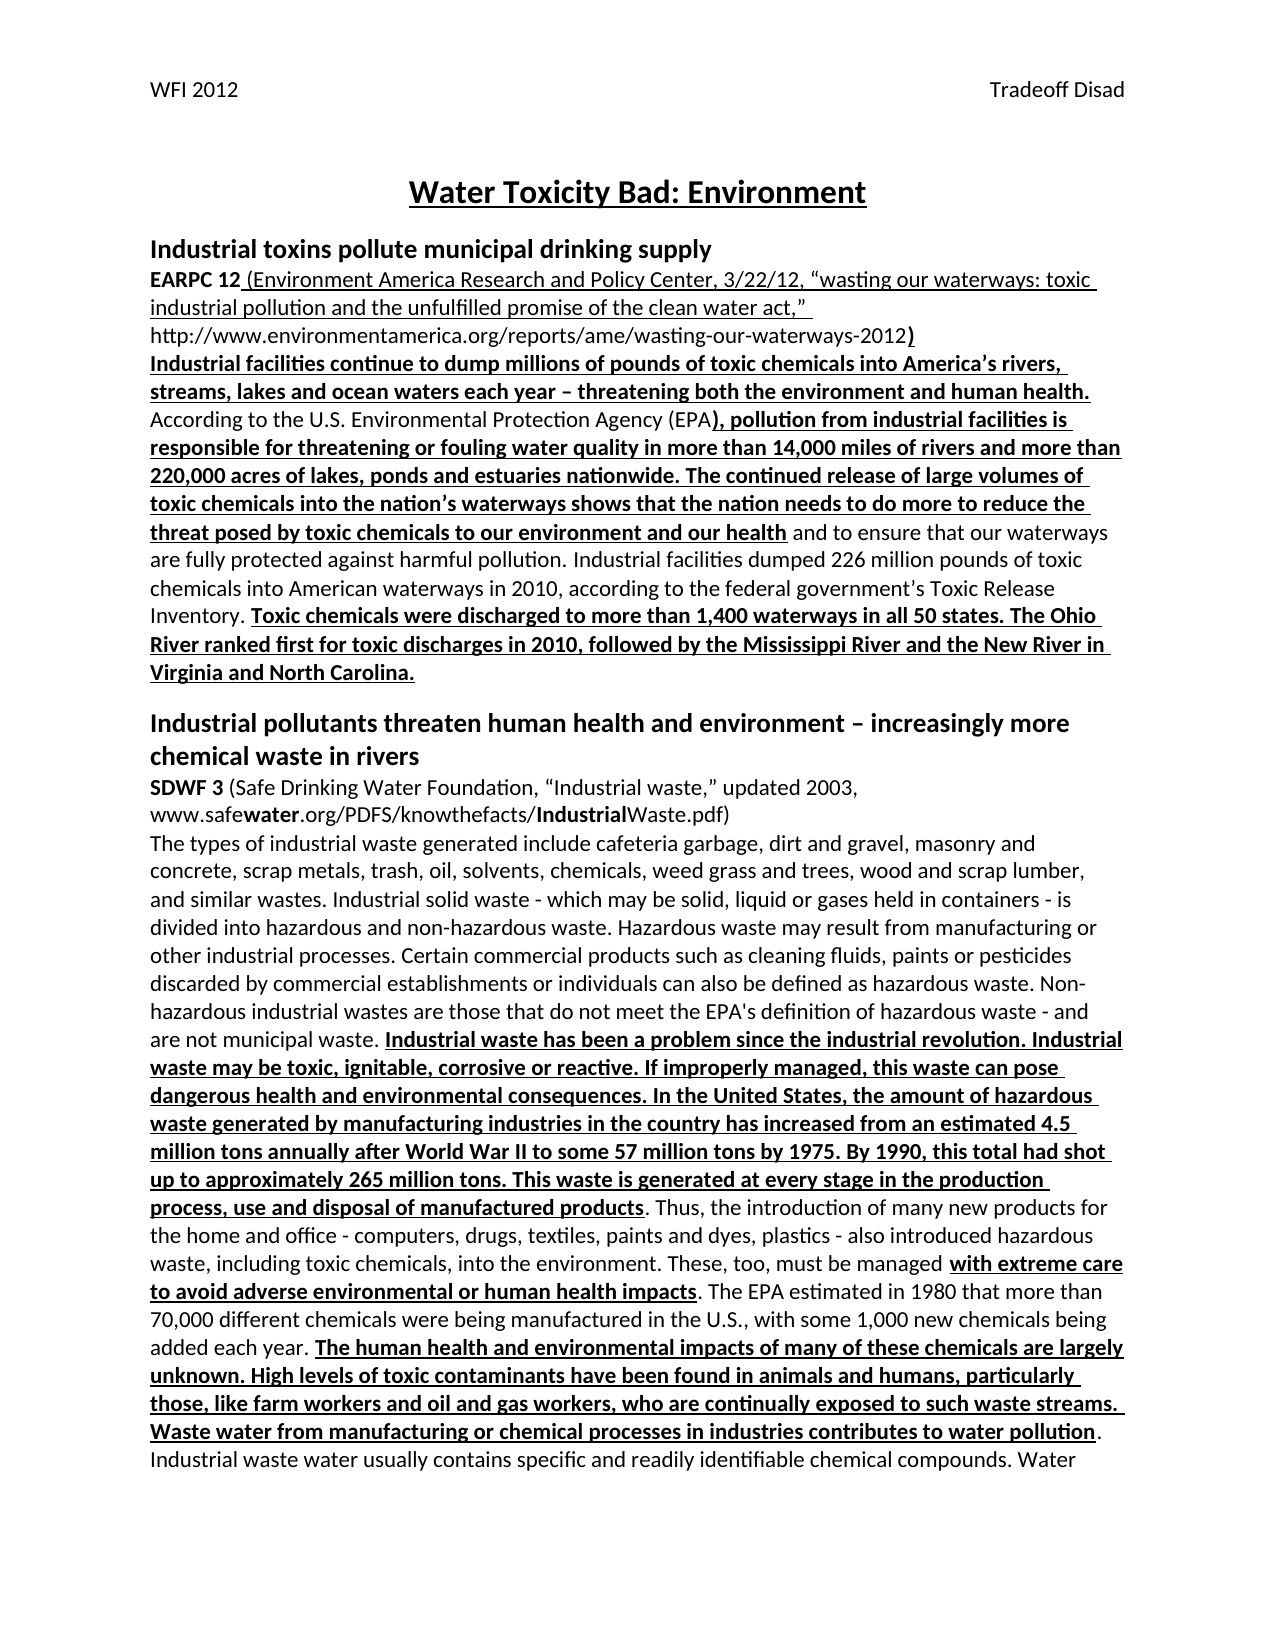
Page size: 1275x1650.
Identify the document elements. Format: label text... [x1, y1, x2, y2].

text Industrial facilities continue to dump millions of pounds of toxic chemicals into ’s rivers, streams, lakes and ocean waters each year – threatening both the environment and human health. According to the U.S. Environmental Protection Agency (EPA), pollution from industrial facilities is responsible for threatening or fouling water quality in more than 14,000 miles of rivers and more than 220,000 acres of lakes, ponds and estuaries nationwide. The continued release of large volumes of toxic chemicals into the nation’s waterways shows that the nation needs to do more to reduce the threat posed by toxic chemicals to our environment and our health and to ensure that our waterways are fully protected against harmful pollution. Industrial facilities dumped 226 million pounds of toxic chemicals into American waterways in 2010, according to the federal government’s Toxic Release Inventory. Toxic chemicals were discharged to more than 1,400 waterways in all 50 states. The Ohio River ranked first for toxic discharges in 2010, followed by the Mississippi River and the New River in and . [150, 349, 1125, 686]
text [150, 829, 1125, 1413]
subtitle Water Toxicity Bad: Environment [150, 171, 1125, 212]
subtitle Industrial pollutants threaten human health and environment – increasingly more chemical waste in rivers [150, 707, 1125, 773]
text SDWF 3 (Safe Drinking Water Foundation, “Industrial waste,” updated 2003, www.safewater.org/PDFS/knowthefacts/IndustrialWaste.pdf) [150, 773, 1125, 829]
subtitle Industrial toxins pollute municipal drinking supply [150, 232, 1125, 265]
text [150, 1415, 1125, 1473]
text EARPC 12 (Environment America Research and , 3/22/12, “wasting our waterways: toxic industrial pollution and the unfulfilled promise of the clean water act,” http://www.environmentamerica.org/reports/ame/wasting-our-waterways-2012) [150, 265, 1125, 349]
